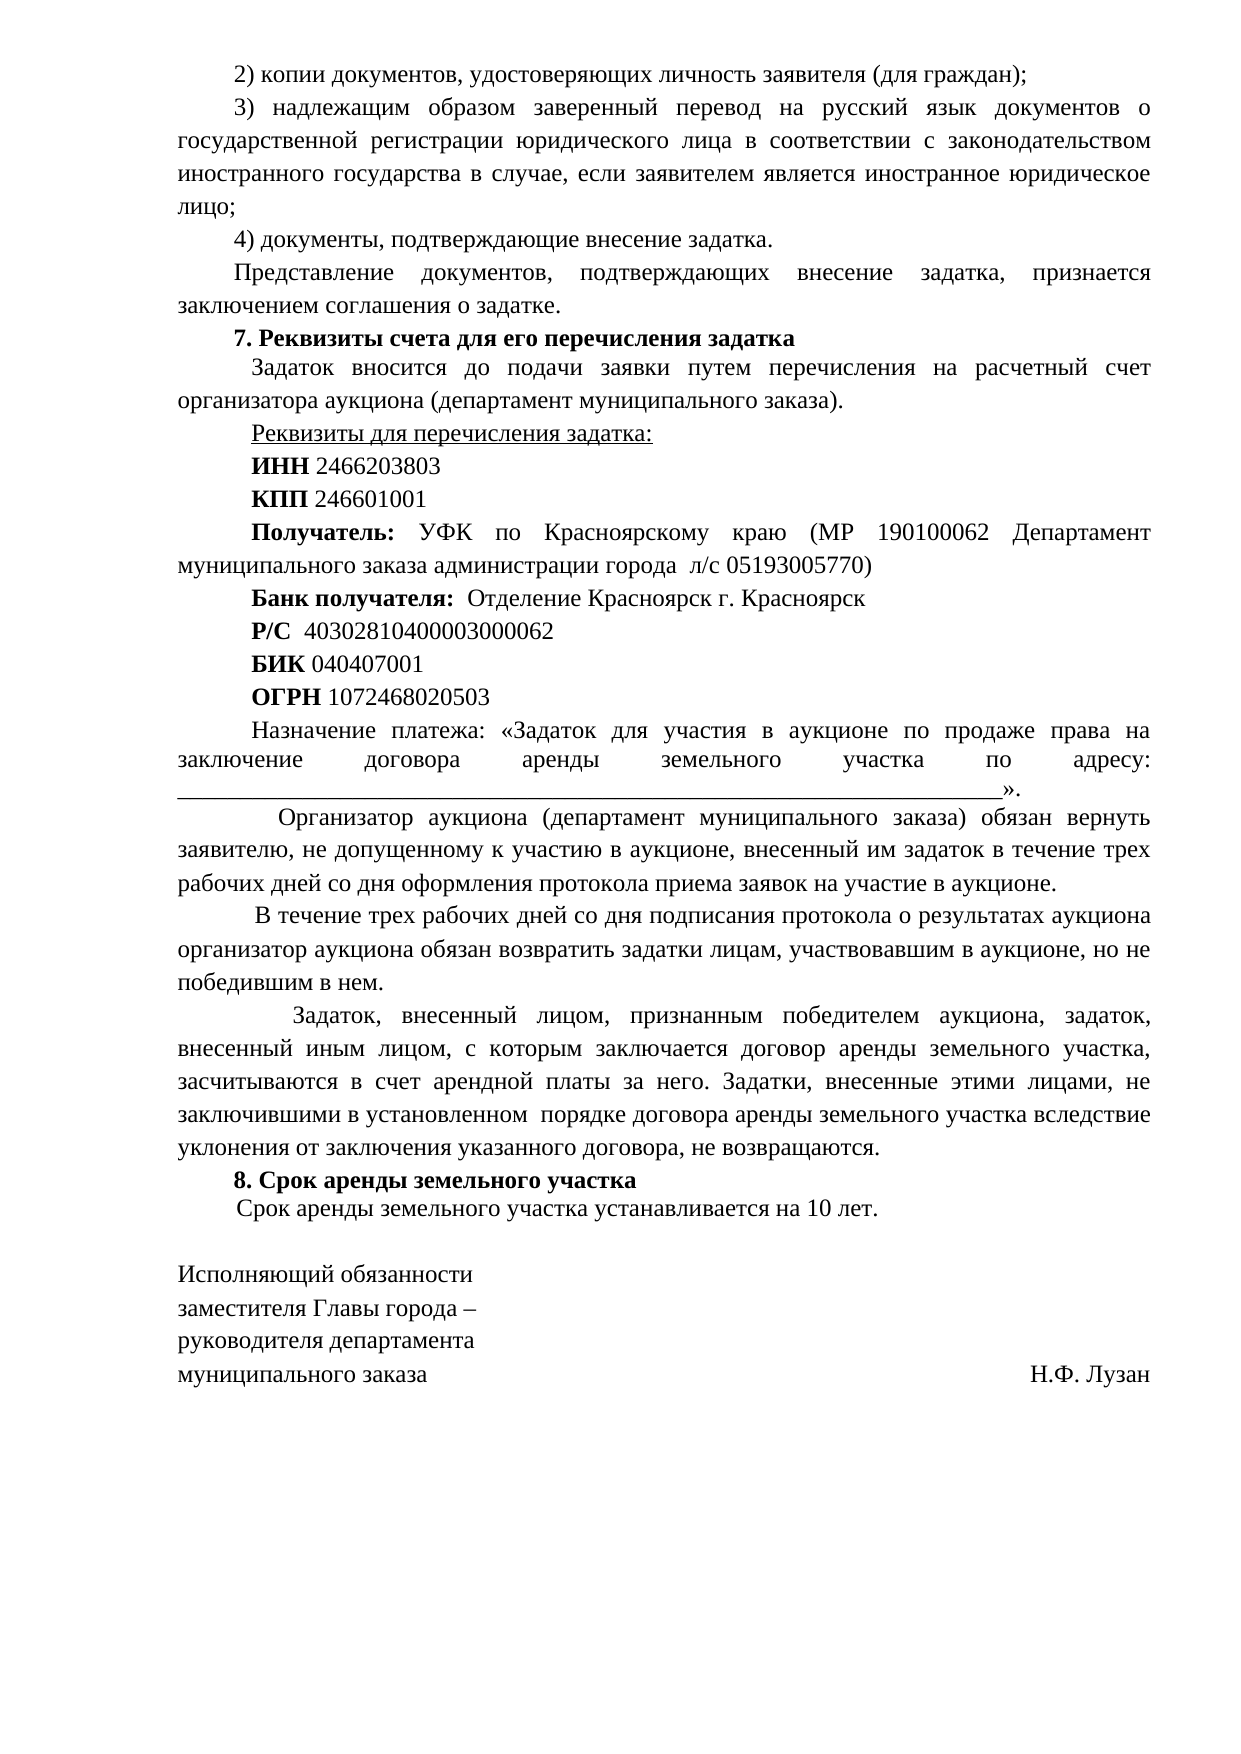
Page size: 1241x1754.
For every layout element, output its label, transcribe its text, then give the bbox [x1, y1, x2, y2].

text Реквизиты для перечисления задатка: [177, 418, 1152, 447]
text заместителя Главы города – [177, 1293, 1152, 1321]
text Получатель: УФК по Красноярскому краю (МР 190100062 Департамент муниципального заказа администрации города л/с 05193005770) [177, 517, 1152, 579]
text ИНН 2466203803 [177, 451, 1152, 480]
text Организатор аукциона (департамент муниципального заказа) обязан вернуть заявителю, не допущенному к участию в аукционе, внесенный им задаток в течение трех рабочих дней со дня оформления протокола приема заявок на участие в аукционе. [177, 802, 1152, 896]
text КПП 246601001 [177, 484, 1152, 513]
text Срок аренды земельного участка устанавливается на 10 лет. [177, 1193, 1152, 1222]
text ОГРН 1072468020503 [177, 682, 1152, 711]
text Задаток вносится до подачи заявки путем перечисления на расчетный счет организатора аукциона (департамент муниципального заказа). [177, 352, 1152, 414]
text Банк получателя: Отделение Красноярск г. Красноярск [177, 583, 1152, 612]
text муниципального заказа Н.Ф. Лузан [177, 1359, 1152, 1387]
text 3) надлежащим образом заверенный перевод на русский язык документов о государственной регистрации юридического лица в соответствии с законодательством иностранного государства в случае, если заявителем является иностранное юридическое лицо; [177, 92, 1152, 220]
text 7. Реквизиты счета для его перечисления задатка [177, 323, 1152, 352]
text 8. Срок аренды земельного участка [177, 1165, 1152, 1193]
text Исполняющий обязанности [177, 1259, 1152, 1288]
title Назначение платежа: «Задаток для участия в аукционе по продаже права на заключение договора аренды земельного участка по адресу: __________________________________________________________________». [177, 715, 1152, 802]
text Представление документов, подтверждающих внесение задатка, признается заключением соглашения о задатке. [177, 257, 1152, 319]
text руководителя департамента [177, 1326, 1152, 1354]
text В течение трех рабочих дней со дня подписания протокола о результатах аукциона организатор аукциона обязан возвратить задатки лицам, участвовавшим в аукционе, но не победившим в нем. [177, 901, 1152, 995]
text 4) документы, подтверждающие внесение задатка. [177, 224, 1152, 253]
text БИК 040407001 [177, 649, 1152, 678]
text 2) копии документов, удостоверяющих личность заявителя (для граждан); [177, 59, 1152, 88]
text Задаток, внесенный лицом, признанным победителем аукциона, задаток, внесенный иным лицом, с которым заключается договор аренды земельного участка, засчитываются в счет арендной платы за него. Задатки, внесенные этими лицами, не заключившими в установленном порядке договора аренды земельного участка вследствие уклонения от заключения указанного договора, не возвращаются. [177, 1000, 1152, 1161]
text Р/С 40302810400003000062 [177, 616, 1152, 645]
